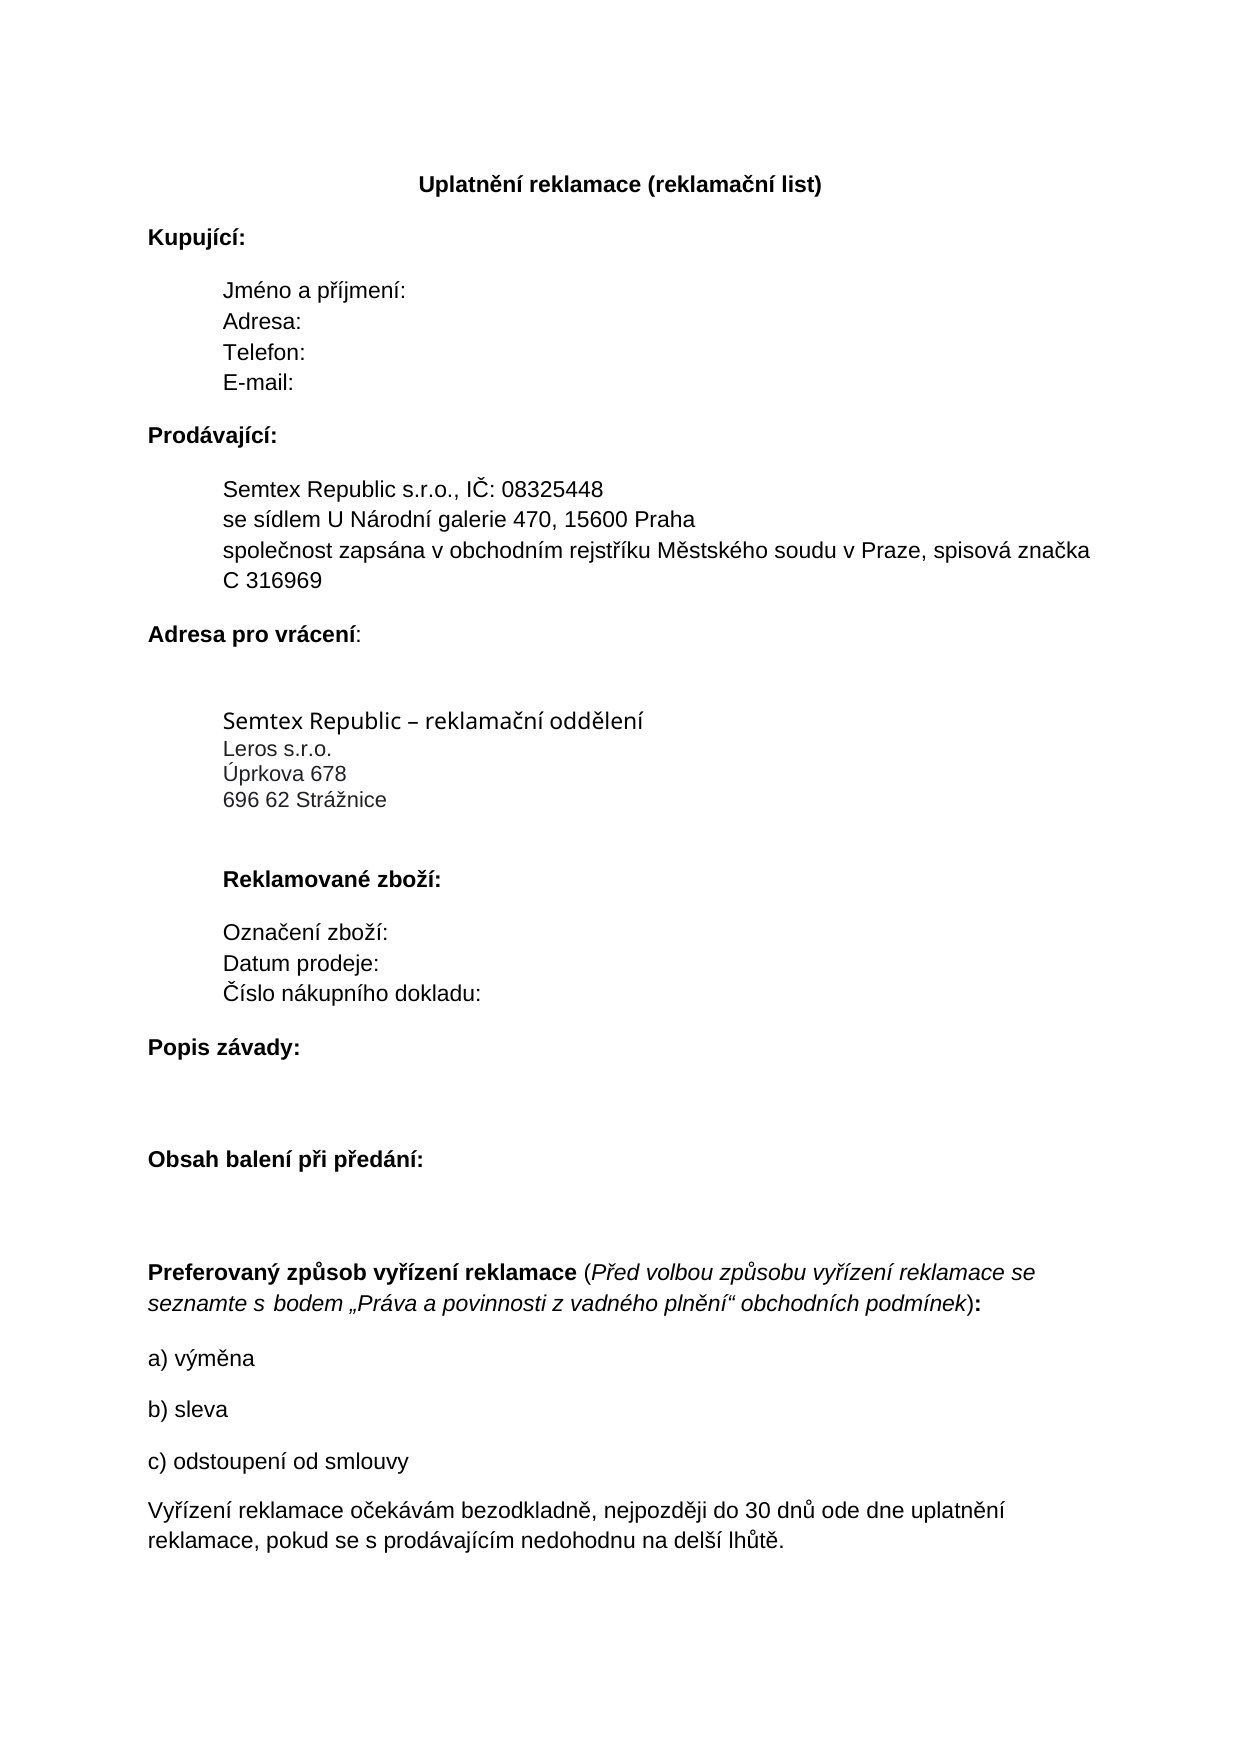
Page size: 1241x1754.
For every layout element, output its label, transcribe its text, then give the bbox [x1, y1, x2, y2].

text Prodávající: [148, 422, 1093, 449]
text Kupující: [148, 224, 1093, 250]
text Uplatnění reklamace (reklamační list) [148, 171, 1093, 197]
text Preferovaný způsob vyřízení reklamace (Před volbou způsobu vyřízení reklamace se seznamte s bodem „Práva a povinnosti z vadného plnění“ obchodních podmínek): [148, 1259, 1093, 1316]
text Vyřízení reklamace očekávám bezodkladně, nejpozději do 30 dnů ode dne uplatnění reklamace, pokud se s prodávajícím nedohodnu na delší lhůtě. [148, 1497, 1093, 1554]
text Adresa pro vrácení: [148, 621, 1093, 647]
text Popis závady: [148, 1034, 1093, 1060]
text a) výměna [148, 1345, 1093, 1371]
text c) odstoupení od smlouvy [148, 1448, 1093, 1474]
text b) sleva [148, 1396, 1093, 1423]
text Označení zboží: Datum prodeje: Číslo nákupního dokladu: [223, 919, 1093, 1007]
text Úprkova 678 696 62 Strážnice [223, 761, 1093, 812]
text Leros s.r.o. [148, 736, 1093, 761]
text Obsah balení při předání: [148, 1146, 1093, 1173]
text Reklamované zboží: [223, 866, 1093, 892]
text Semtex Republic s.r.o., IČ: 08325448 se sídlem U Národní galerie 470, 15600 Praha společnost zapsána v obchodním rejstříku Městského soudu v Praze, spisová značka C 316969 [223, 476, 1093, 594]
text Semtex Republic – reklamační oddělení [148, 705, 1093, 736]
text Jméno a příjmení: Adresa: Telefon: E-mail: [223, 277, 1093, 395]
